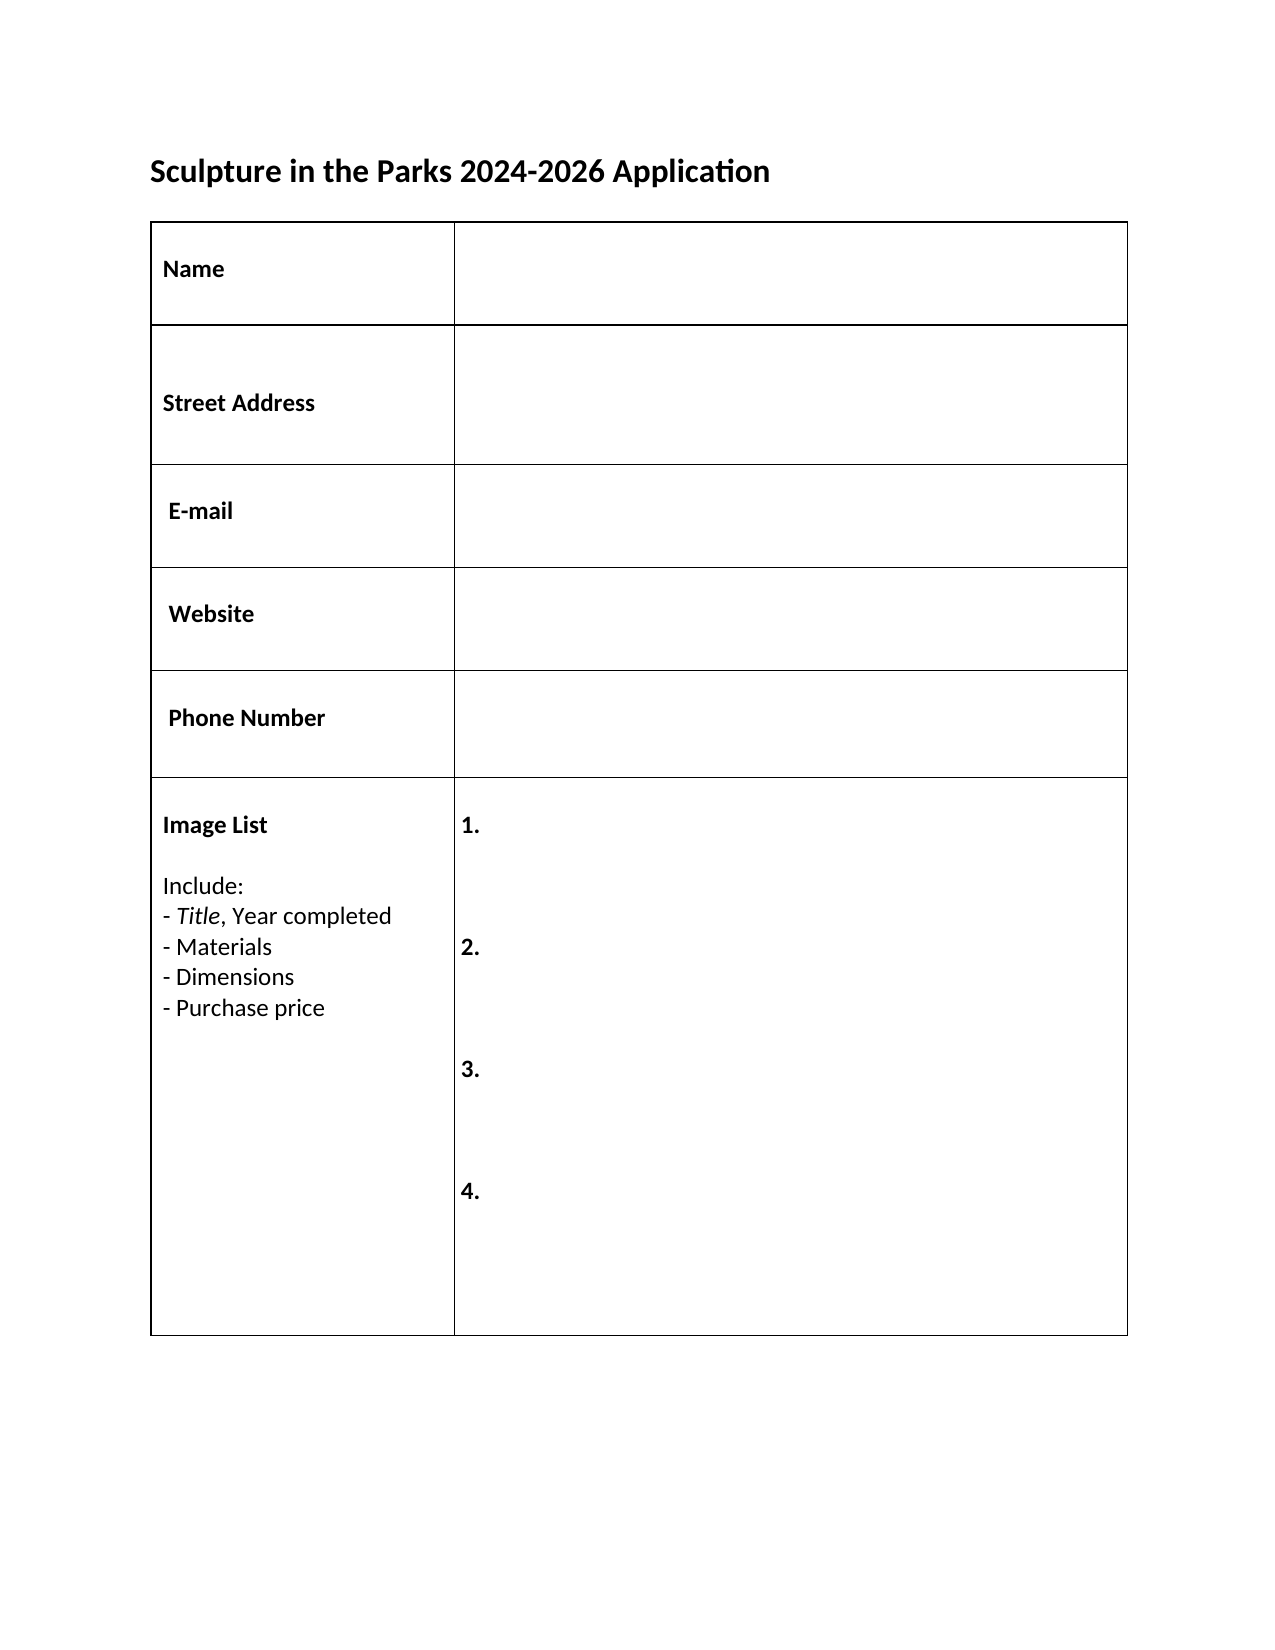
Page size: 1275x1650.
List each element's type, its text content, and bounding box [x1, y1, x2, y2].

table_cell [455, 568, 1127, 670]
table_header Name [152, 223, 454, 324]
table_cell [455, 671, 1127, 777]
table_cell [455, 465, 1127, 567]
table_cell Website [152, 568, 454, 670]
text Sculpture in the Parks 2024-2026 Application [150, 150, 1125, 191]
table_header [455, 223, 1127, 324]
table_cell Image List Include: - Title, Year completed - Materials - Dimensions - Purchase price [152, 778, 454, 1335]
table_cell [455, 326, 1127, 463]
table_cell Phone Number [152, 671, 454, 777]
table_cell 1. 2. 3. 4. [455, 778, 1127, 1335]
table_cell E-mail [152, 465, 454, 567]
table_cell Street Address [152, 326, 454, 463]
